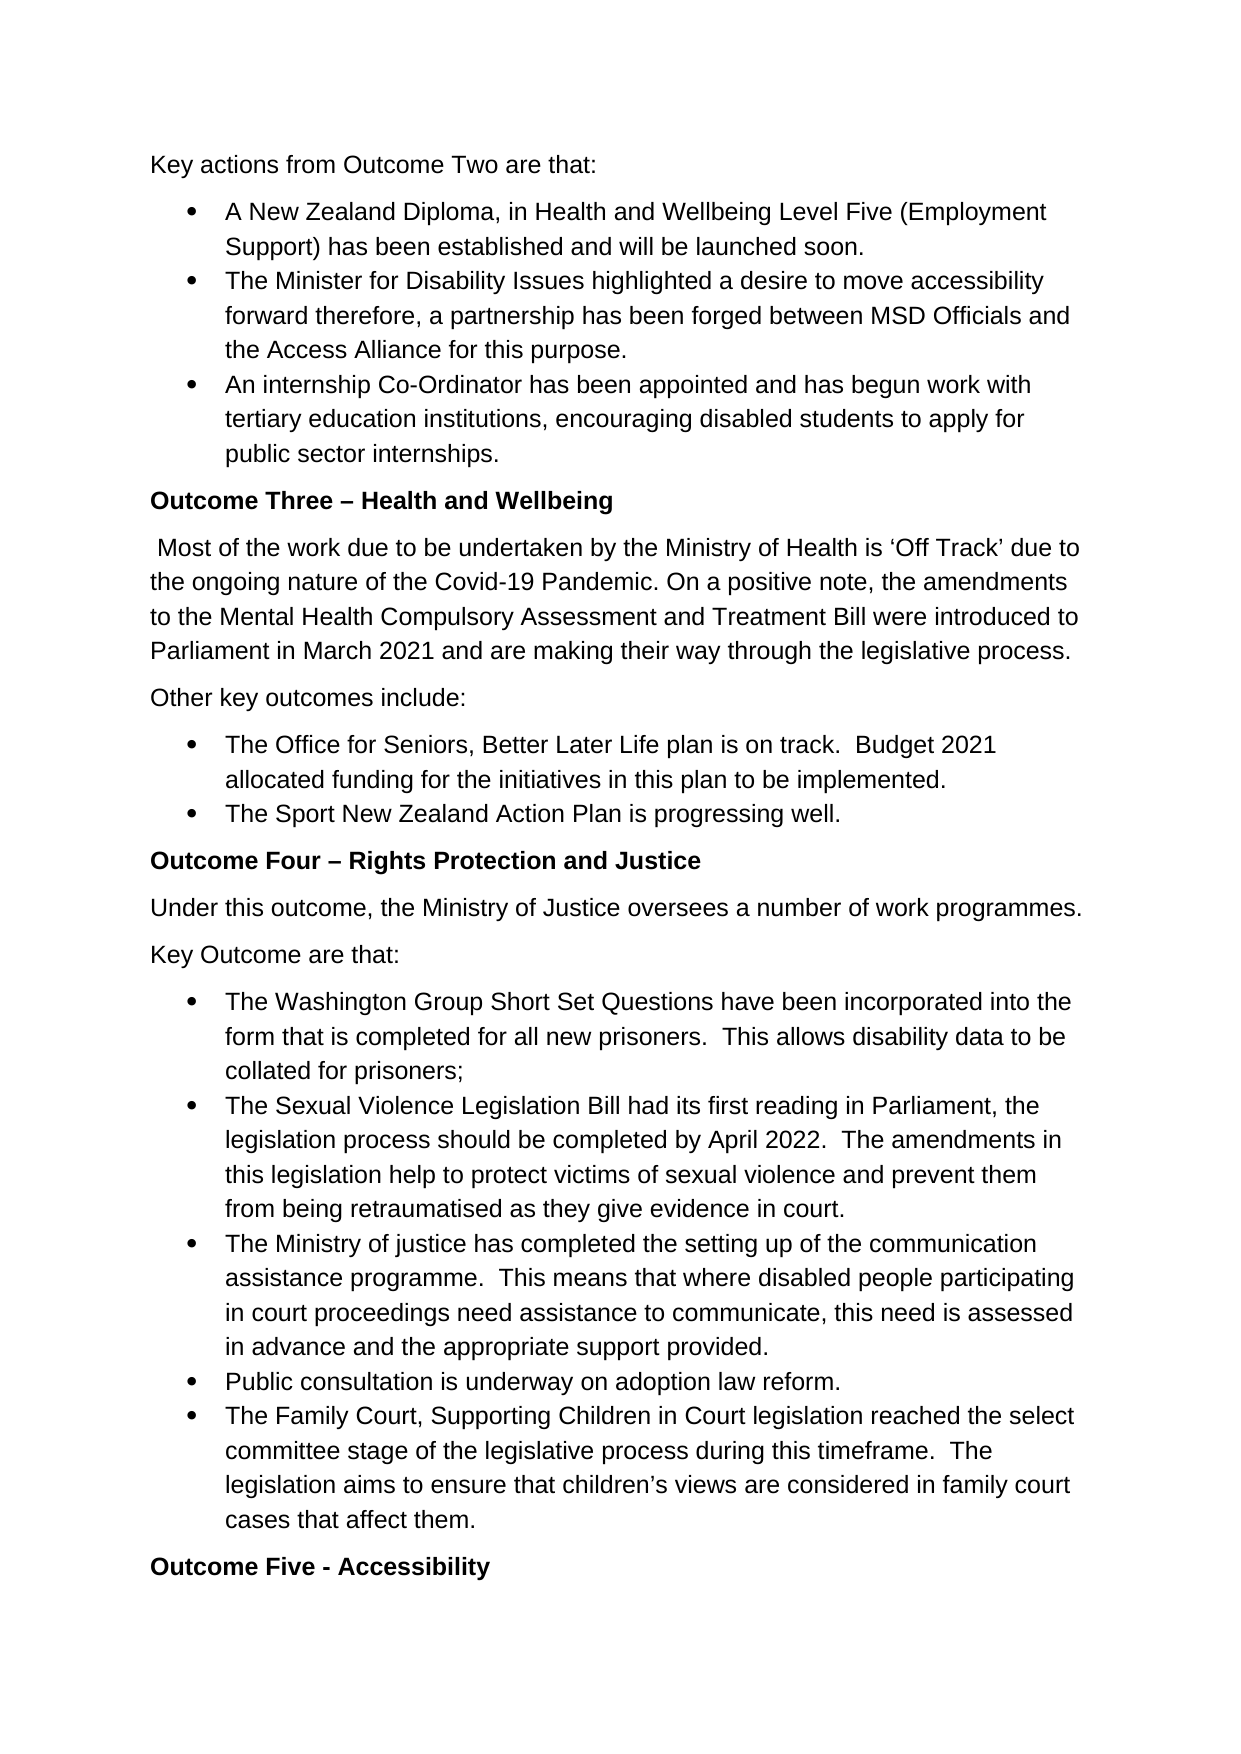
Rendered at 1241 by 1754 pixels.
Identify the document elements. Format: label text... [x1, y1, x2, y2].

list An internship Co-Ordinator has been appointed and has begun work with tertiary education institutions, encouraging disabled students to apply for public sector internships. [187, 369, 1090, 467]
text Key actions from Outcome Two are that: [150, 150, 1090, 179]
subtitle Outcome Four – Rights Protection and Justice [150, 846, 1090, 875]
subtitle Outcome Five - Accessibility [150, 1552, 1090, 1581]
text Under this outcome, the Ministry of Justice oversees a number of work programmes. [150, 893, 1090, 922]
list The Minister for Disability Issues highlighted a desire to move accessibility forward therefore, a partnership has been forged between MSD Officials and the Access Alliance for this purpose. [187, 266, 1090, 364]
text Other key outcomes include: [150, 683, 1090, 712]
list The Sexual Violence Legislation Bill had its first reading in Parliament, the legislation process should be completed by April 2022. The amendments in this legislation help to protect victims of sexual violence and prevent them from being retraumatised as they give evidence in court. [187, 1091, 1090, 1223]
list The Ministry of justice has completed the setting up of the communication assistance programme. This means that where disabled people participating in court proceedings need assistance to communicate, this need is assessed in advance and the appropriate support provided. [187, 1229, 1090, 1361]
list A New Zealand Diploma, in Health and Wellbeing Level Five (Employment Support) has been established and will be launched soon. [187, 197, 1090, 260]
list The Washington Group Short Set Questions have been incorporated into the form that is completed for all new prisoners. This allows disability data to be collated for prisoners; [187, 987, 1090, 1085]
list Public consultation is underway on adoption law reform. [187, 1367, 1090, 1396]
list The Family Court, Supporting Children in Court legislation reached the select committee stage of the legislative process during this timeframe. The legislation aims to ensure that children’s views are considered in family court cases that affect them. [187, 1401, 1090, 1533]
text Key Outcome are that: [150, 940, 1090, 969]
list The Office for Seniors, Better Later Life plan is on track. Budget 2021 allocated funding for the initiatives in this plan to be implemented. [187, 730, 1090, 793]
subtitle Outcome Three – Health and Wellbeing [150, 486, 1090, 514]
text Most of the work due to be undertaken by the Ministry of Health is ‘Off Track’ due to the ongoing nature of the Covid-19 Pandemic. On a positive note, the amendments to the Mental Health Compulsory Assessment and Treatment Bill were introduced to Parliament in March 2021 and are making their way through the legislative process. [150, 533, 1090, 665]
list The Sport New Zealand Action Plan is progressing well. [187, 799, 1090, 828]
